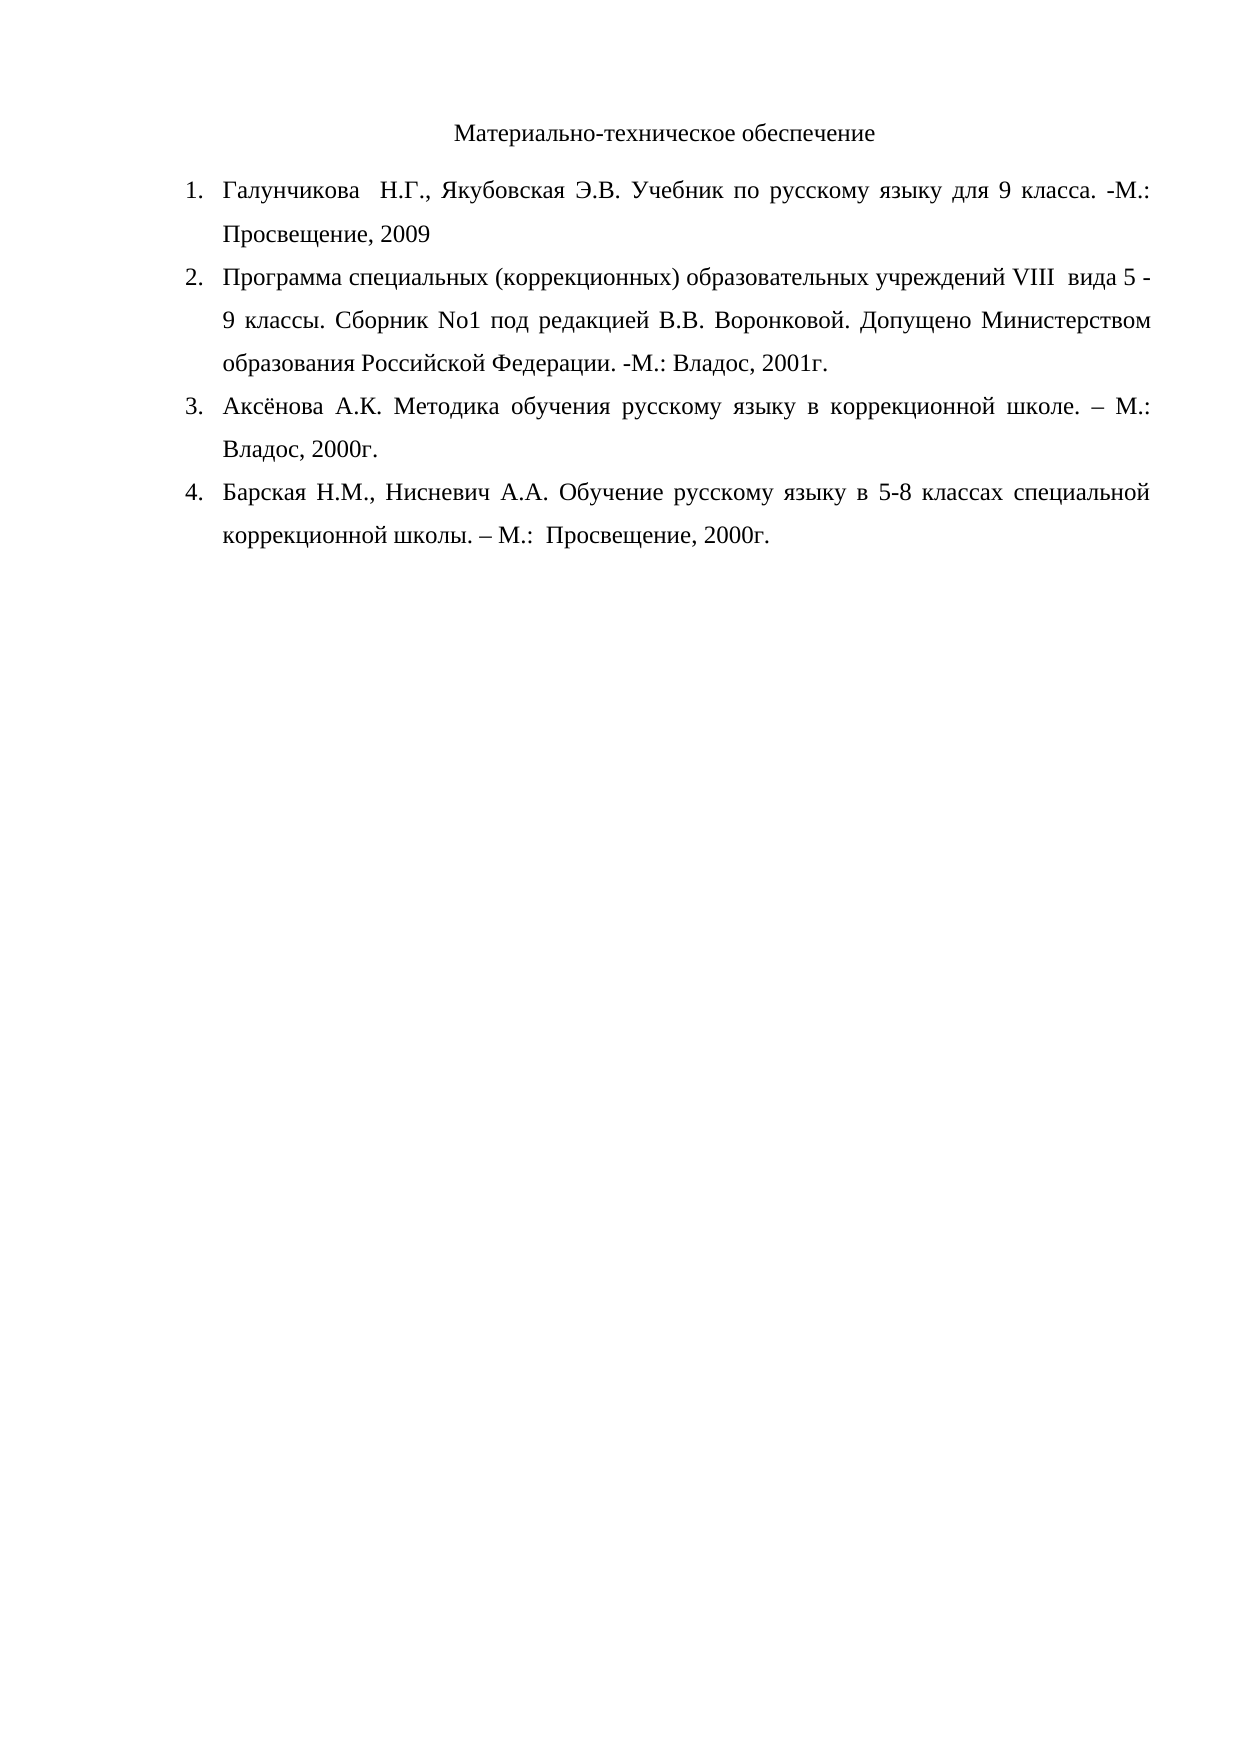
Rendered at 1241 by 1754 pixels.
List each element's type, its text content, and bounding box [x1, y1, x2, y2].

list Барская Н.М., Нисневич А.А. Обучение русскому языку в 5-8 классах специальной коррекционной школы. – М.: Просвещение, 2000г. [185, 477, 1152, 549]
list Программа специальных (коррекционных) образовательных учреждений VIII вида 5 -9 классы. Сборник No1 под редакцией В.В. Воронковой. Допущено Министерством образования Российской Федерации. -М.: Владос, 2001г. [185, 262, 1152, 377]
text Материально-техническое обеспечение [177, 118, 1152, 147]
list Аксёнова А.К. Методика обучения русскому языку в коррекционной школе. – М.: Владос, 2000г. [185, 391, 1152, 463]
list Галунчикова Н.Г., Якубовская Э.В. Учебник по русскому языку для 9 класса. -М.: Просвещение, 2009 [185, 176, 1152, 247]
